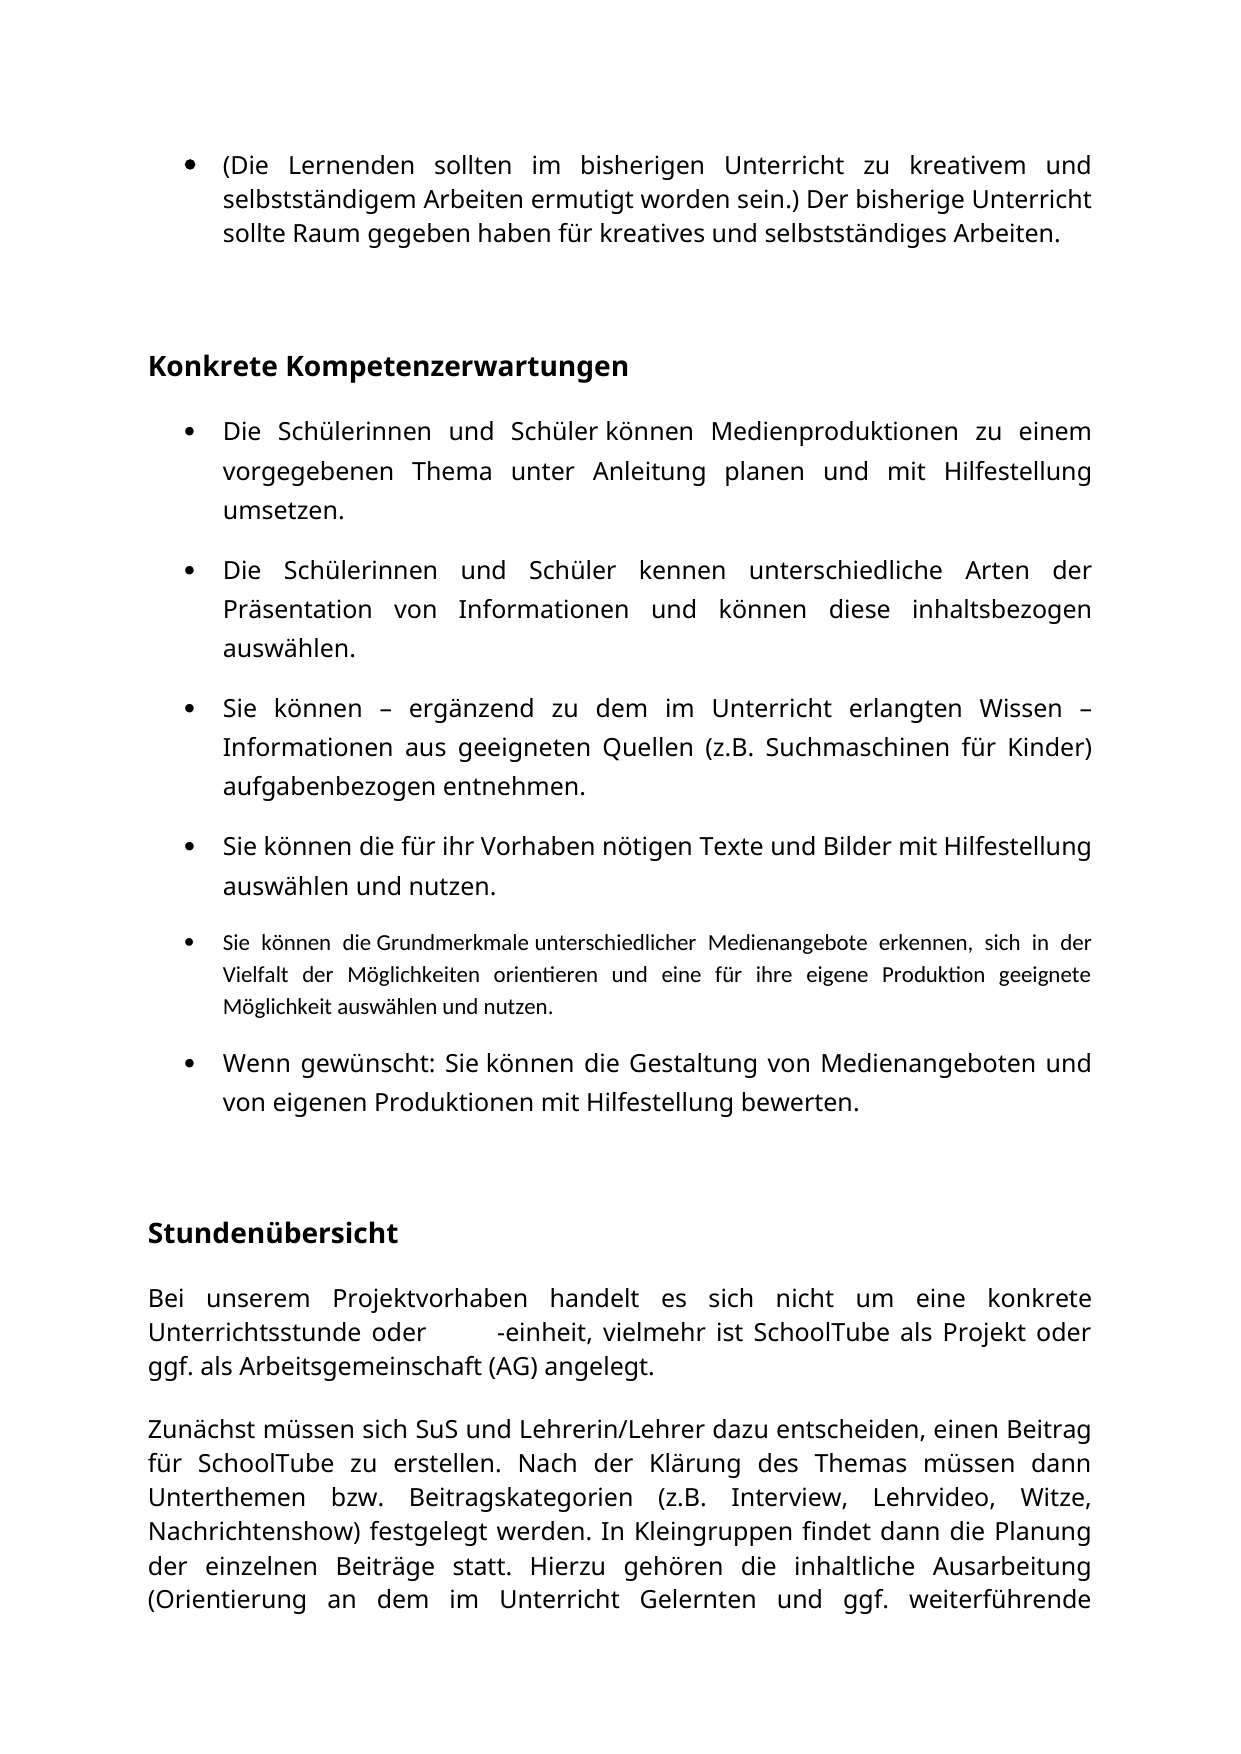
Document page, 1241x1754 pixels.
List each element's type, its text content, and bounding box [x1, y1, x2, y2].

list Die Schülerinnen und Schüler können Medienproduktionen zu einem vorgegebenen Thema unter Anleitung planen und mit Hilfestellung umsetzen. [185, 414, 1093, 526]
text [148, 1412, 1093, 1616]
list (Die Lernenden sollten im bisherigen Unterricht zu kreativem und selbstständigem Arbeiten ermutigt worden sein.) Der bisherige Unterricht sollte Raum gegeben haben für kreatives und selbstständiges Arbeiten. [185, 148, 1093, 250]
text Stundenübersicht [148, 1213, 1093, 1251]
list Die Schülerinnen und Schüler kennen unterschiedliche Arten der Präsentation von Informationen und können diese inhaltsbezogen auswählen. [185, 552, 1093, 665]
text Konkrete Kompetenzerwartungen [148, 346, 1093, 385]
list Sie können die für ihr Vorhaben nötigen Texte und Bilder mit Hilfestellung auswählen und nutzen. [185, 829, 1093, 902]
text Bei unserem Projektvorhaben handelt es sich nicht um eine konkrete Unterrichtsstunde oder -einheit, vielmehr ist SchoolTube als Projekt oder ggf. als Arbeitsgemeinschaft (AG) angelegt. [148, 1281, 1093, 1383]
list Sie können – ergänzend zu dem im Unterricht erlangten Wissen – Informationen aus geeigneten Quellen (z.B. Suchmaschinen für Kinder) aufgabenbezogen entnehmen. [185, 691, 1093, 803]
list Sie können die Grundmerkmale unterschiedlicher Medienangebote erkennen, sich in der Vielfalt der Möglichkeiten orientieren und eine für ihre eigene Produktion geeignete Möglichkeit auswählen und nutzen. [185, 928, 1093, 1021]
list Wenn gewünscht: Sie können die Gestaltung von Medienangeboten und von eigenen Produktionen mit Hilfestellung bewerten. [185, 1046, 1093, 1119]
